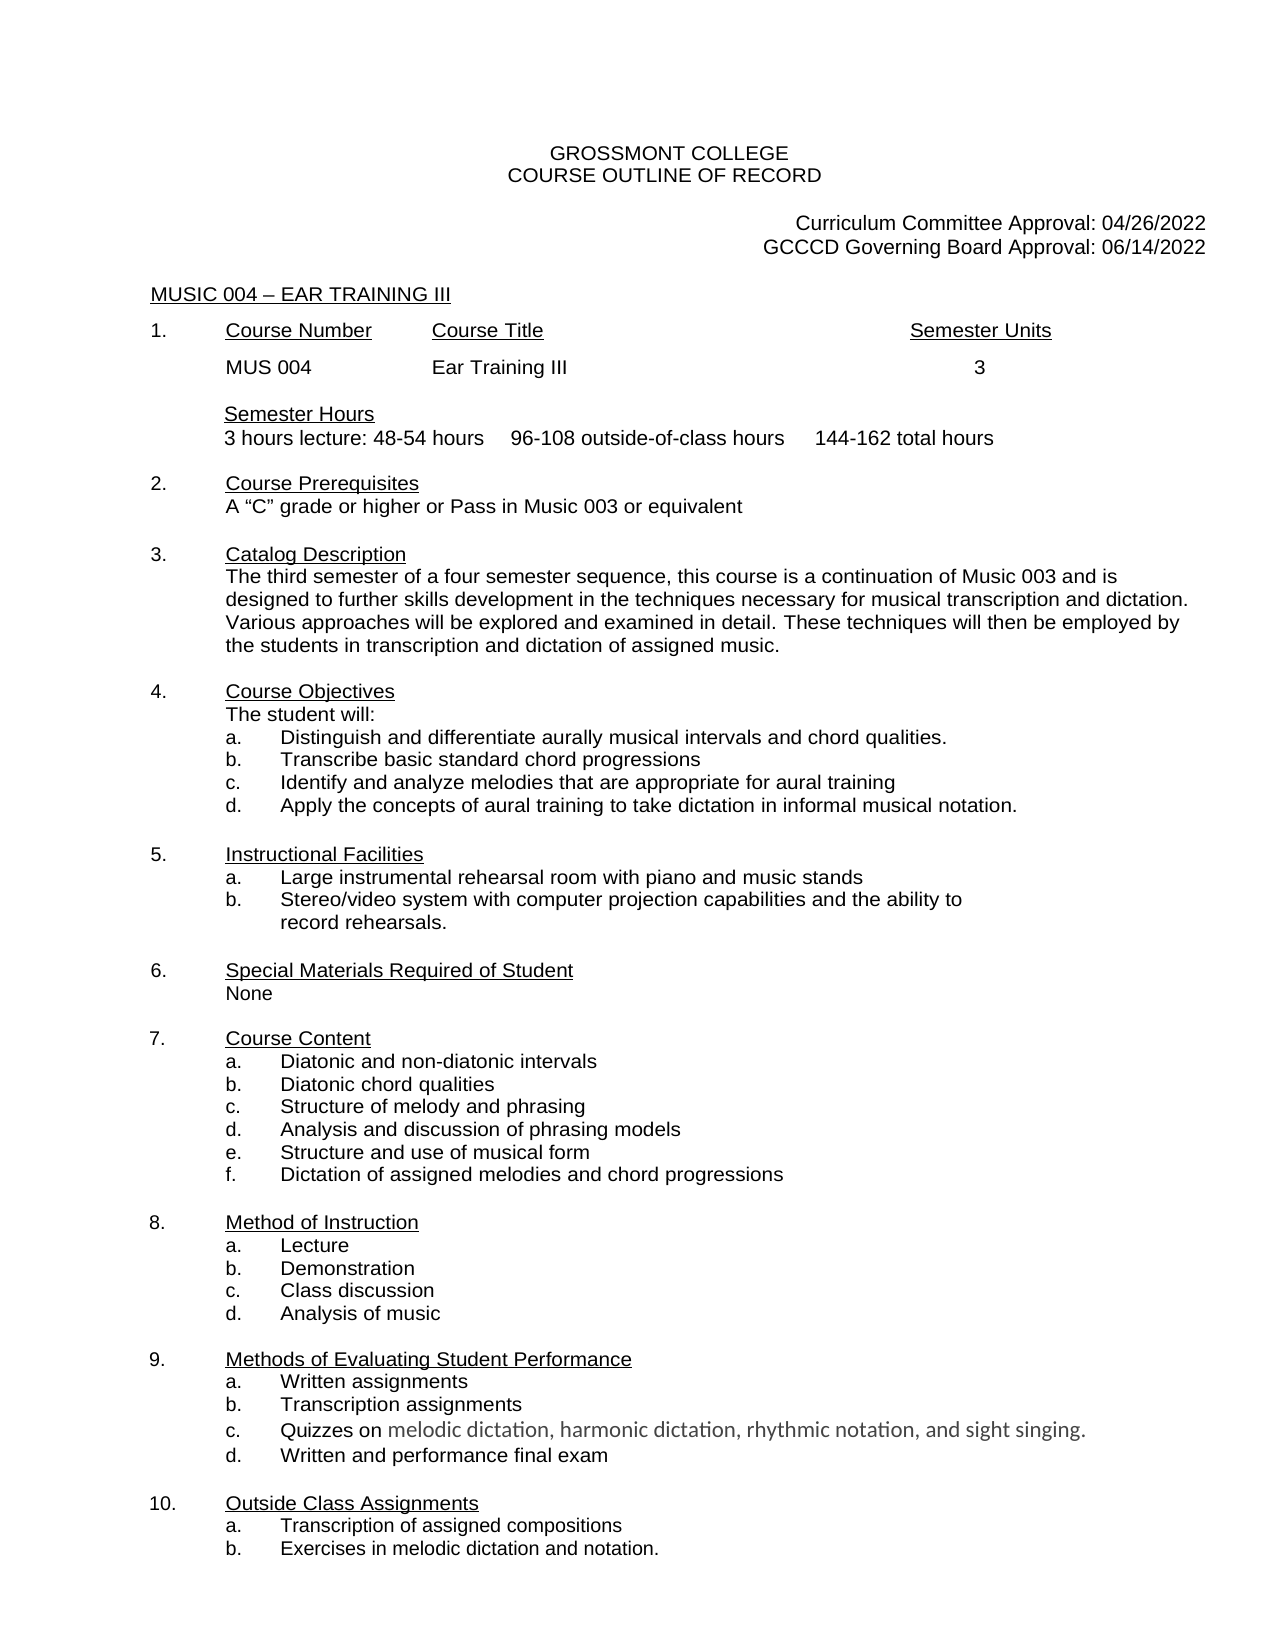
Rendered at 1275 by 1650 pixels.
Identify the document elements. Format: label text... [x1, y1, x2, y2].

text The student will: [225, 703, 1206, 726]
text MUSIC 004 – EAR TRAINING III [150, 283, 1206, 306]
list Course Prerequisites [150, 472, 1206, 495]
list Analysis and discussion of phrasing models [225, 1118, 1206, 1141]
list Lecture [225, 1234, 1206, 1257]
text MUS 004 Ear Training III 3 [225, 356, 1206, 379]
list Method of Instruction [149, 1211, 1206, 1234]
list Structure of melody and phrasing [225, 1095, 1206, 1118]
list Diatonic and non-diatonic intervals [225, 1050, 1206, 1072]
list Transcription assignments [225, 1393, 1206, 1416]
list Quizzes on melodic dictation, harmonic dictation, rhythmic notation, and sight singing. [225, 1416, 1206, 1443]
text GROSSMONT COLLEGE [458, 142, 880, 164]
list Analysis of music [225, 1302, 1206, 1325]
list Written and performance final exam [225, 1443, 1206, 1466]
list Catalog Description [150, 543, 1206, 565]
list Distinguish and differentiate aurally musical intervals and chord qualities. [225, 726, 1206, 748]
list Exercises in melodic dictation and notation. [225, 1537, 1206, 1559]
text GCCCD Governing Board Approval: 06/14/2022 [139, 235, 1206, 259]
list Transcribe basic standard chord progressions [225, 748, 1206, 771]
list Diatonic chord qualities [225, 1072, 1206, 1095]
text Curriculum Committee Approval: 04/26/2022 [139, 211, 1206, 235]
list Instructional Facilities [150, 843, 1206, 866]
list Methods of Evaluating Student Performance [149, 1347, 1206, 1370]
list Course Content [149, 1027, 1206, 1050]
list Outside Class Assignments [149, 1491, 1206, 1514]
list Transcription of assigned compositions [225, 1514, 1206, 1537]
list Identify and analyze melodies that are appropriate for aural training [225, 771, 1206, 794]
text None [139, 982, 1206, 1004]
text Semester Hours [138, 401, 1206, 425]
list Class discussion [225, 1279, 1206, 1302]
list Structure and use of musical form [225, 1141, 1206, 1163]
text A “C” grade or higher or Pass in Music 003 or equivalent [225, 495, 1206, 517]
list Dictation of assigned melodies and chord progressions [225, 1163, 1206, 1186]
text 3 hours lecture: 48-54 hours 96-108 outside-of-class hours 144-162 total hours [139, 425, 1206, 449]
list Stereo/video system with computer projection capabilities and the ability to record rehearsals. [225, 888, 987, 934]
list Course Number Course Title Semester Units [150, 319, 1206, 342]
text The third semester of a four semester sequence, this course is a continuation of Music 003 and is designed to further skills development in the techniques necessary for musical transcription and dictation. Various approaches will be explored and examined in detail. These techniques will then be employed by the students in transcription and dictation of assigned music. [225, 565, 1203, 656]
list Special Materials Required of Student [150, 959, 1206, 982]
list Written assignments [225, 1370, 1206, 1393]
list Course Objectives [150, 680, 1206, 703]
list Apply the concepts of aural training to take dictation in informal musical notation. [225, 794, 1206, 816]
list Large instrumental rehearsal room with piano and music stands [225, 866, 1206, 888]
text COURSE OUTLINE OF RECORD [458, 164, 871, 187]
list Demonstration [225, 1257, 1206, 1279]
